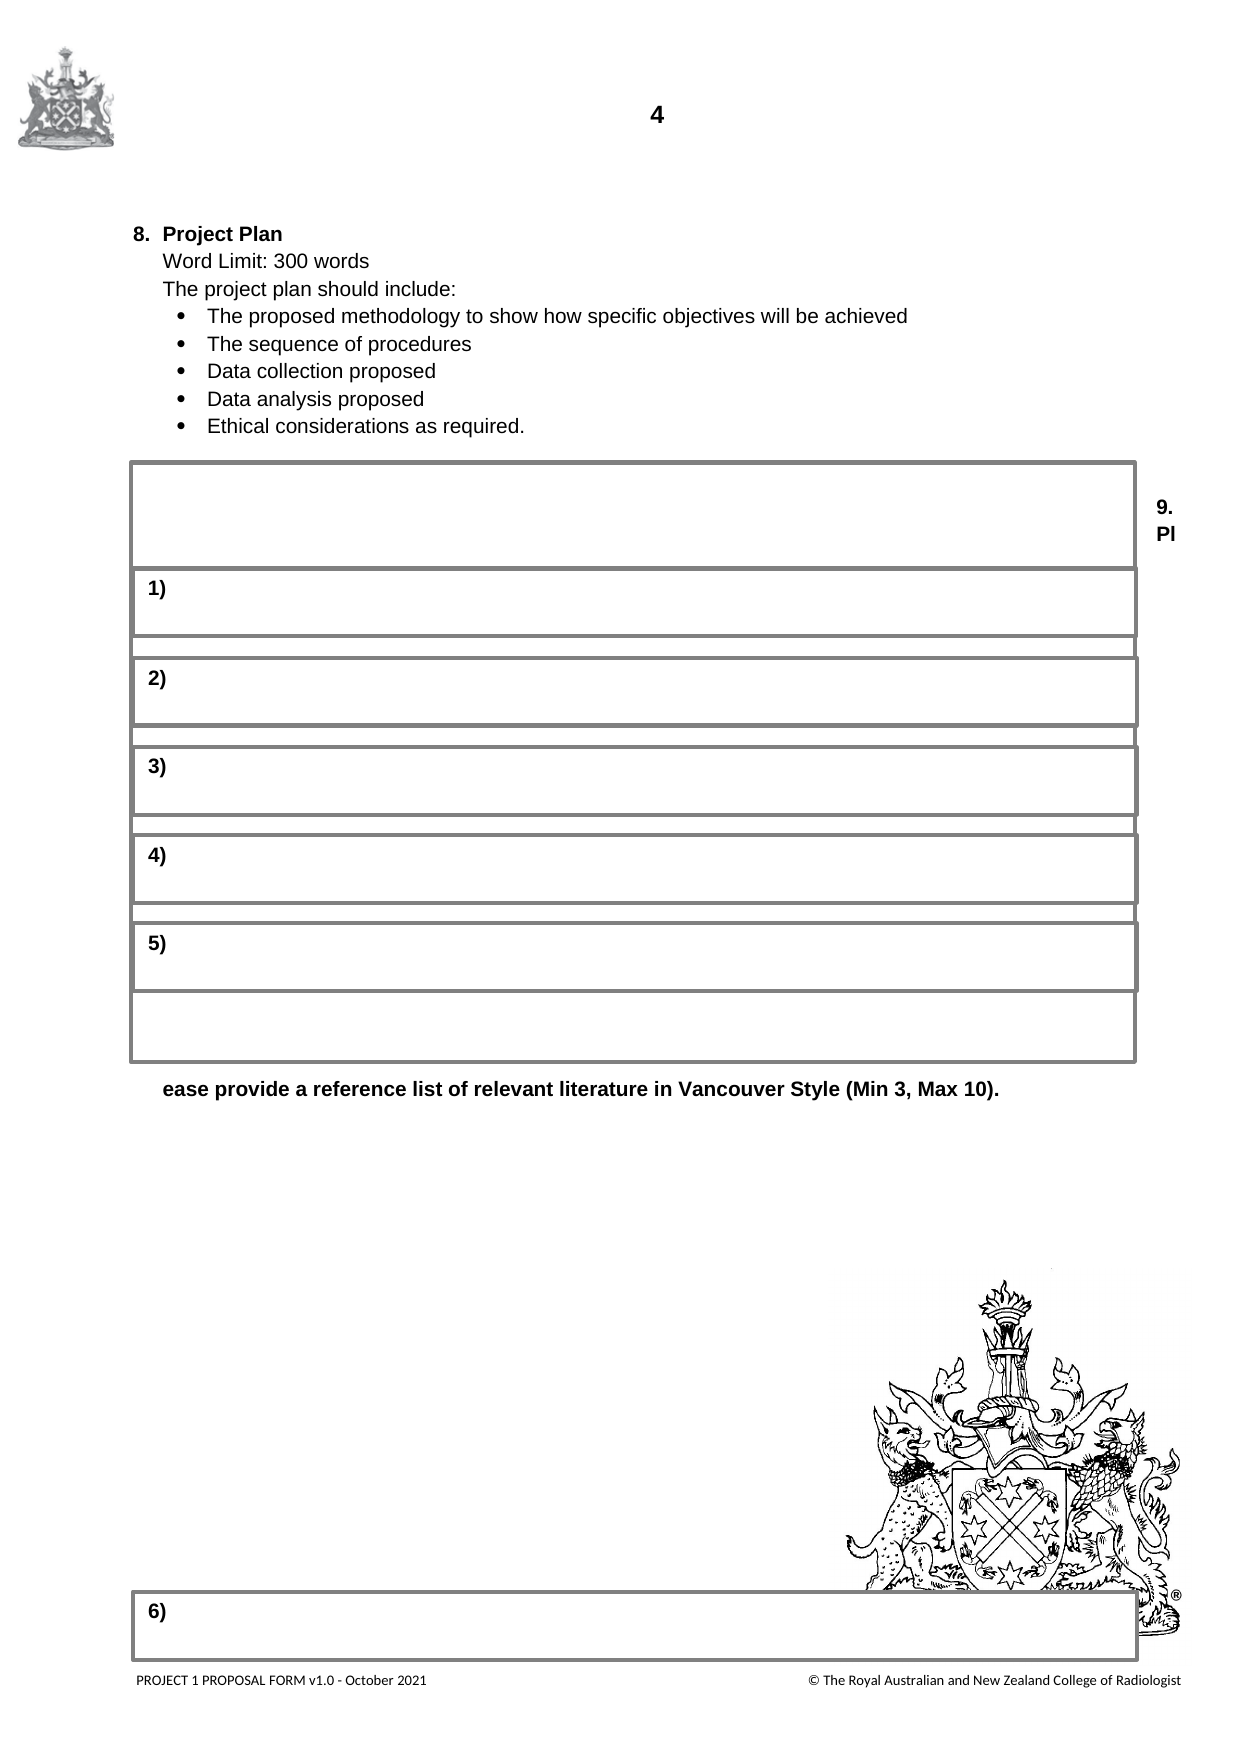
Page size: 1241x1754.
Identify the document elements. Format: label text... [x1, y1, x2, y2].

list Data analysis proposed [177, 387, 1181, 411]
list Project Plan Word Limit: 300 words The project plan should include: [133, 221, 1181, 300]
list The proposed methodology to show how specific objectives will be achieved [177, 304, 1181, 328]
list Data collection proposed [177, 359, 1181, 383]
picture [828, 1268, 1192, 1666]
list Ethical considerations as required. [177, 414, 1181, 438]
list The sequence of procedures [177, 332, 1181, 356]
list Please provide a reference list of relevant literature in Vancouver Style (Min 3, Max 10). [133, 494, 1181, 1600]
picture [17, 46, 115, 151]
